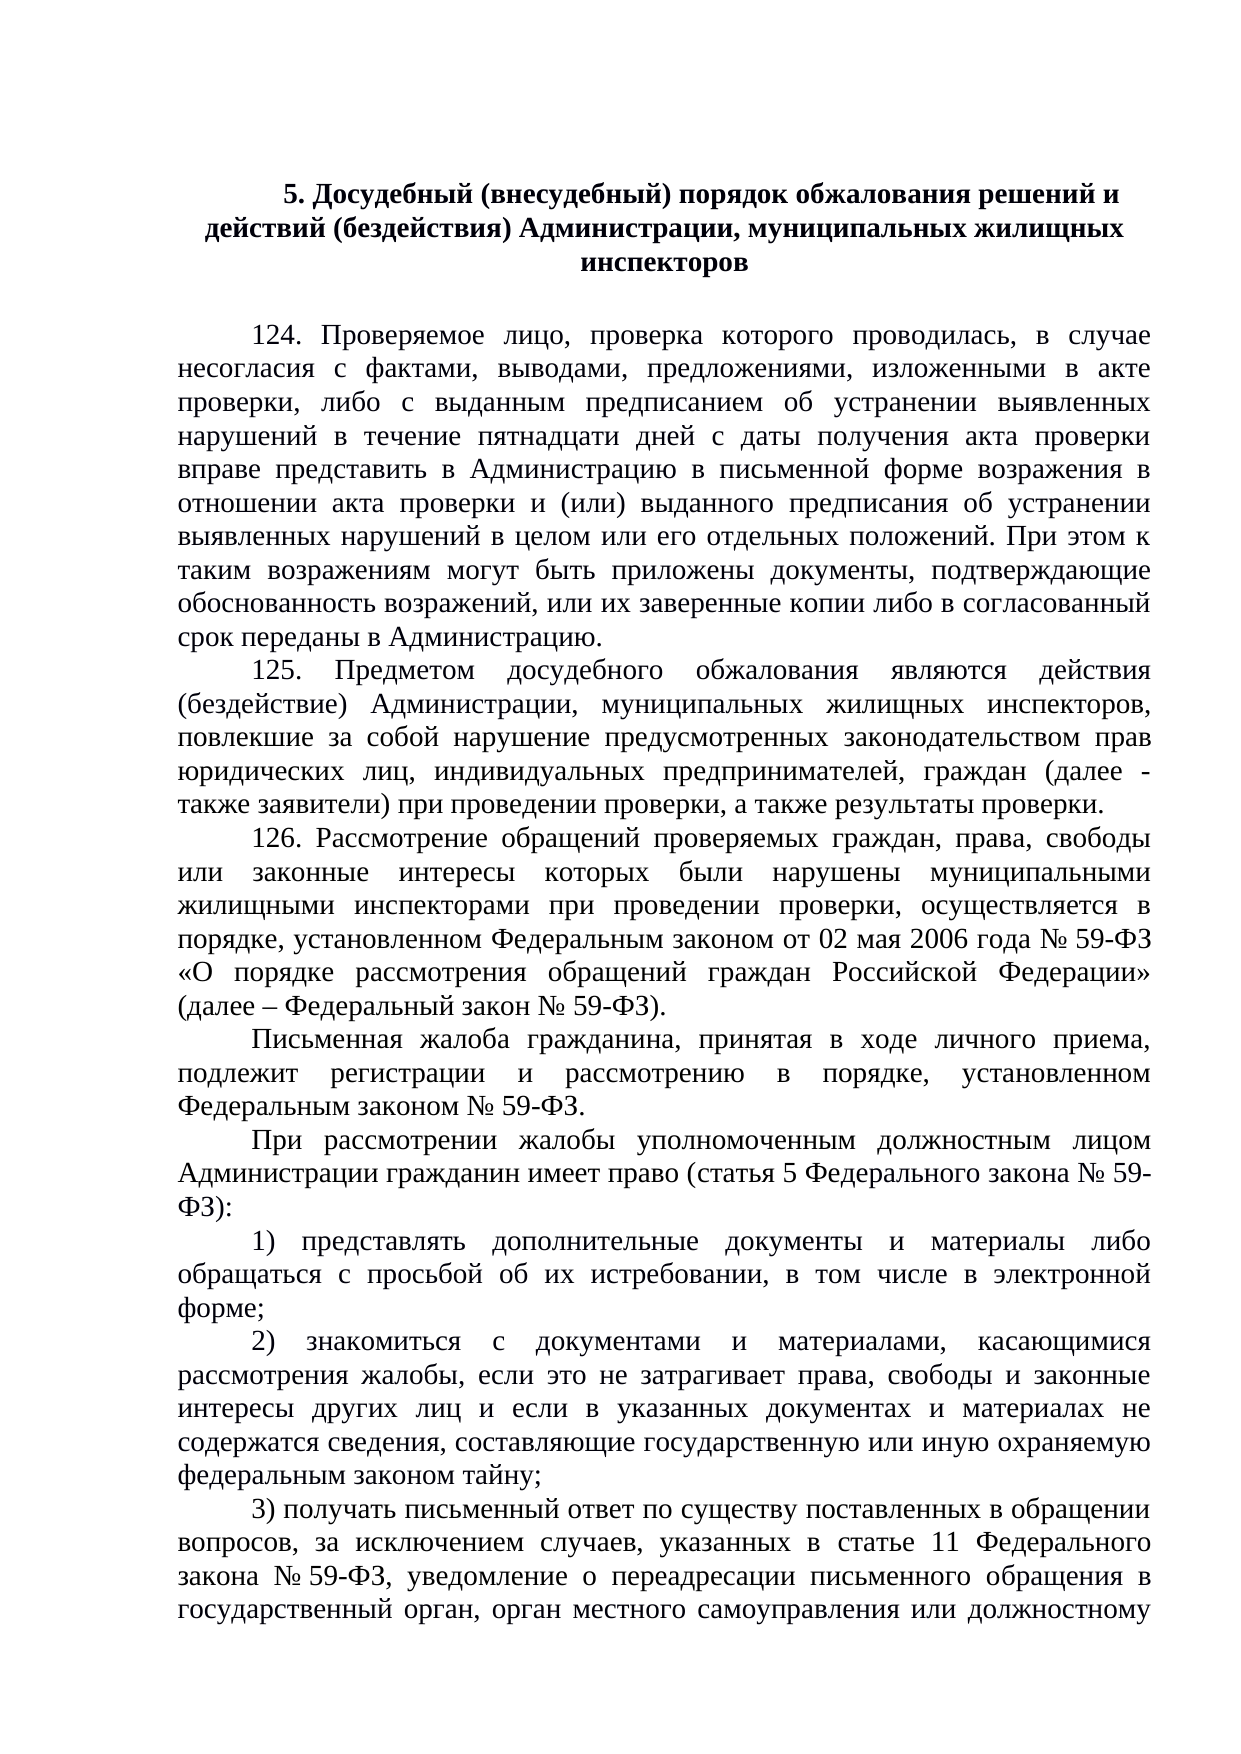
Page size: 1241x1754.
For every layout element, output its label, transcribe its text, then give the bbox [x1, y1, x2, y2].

text Письменная жалоба гражданина, принятая в ходе личного приема, подлежит регистрации и рассмотрению в порядке, установленном Федеральным законом № 59-ФЗ. [177, 1021, 1152, 1122]
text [177, 1491, 1152, 1625]
text При рассмотрении жалобы уполномоченным должностным лицом Администрации гражданин имеет право (статья 5 Федерального закона № 59-ФЗ): [177, 1122, 1152, 1223]
text 124. Проверяемое лицо, проверка которого проводилась, в случае несогласия с фактами, выводами, предложениями, изложенными в акте проверки, либо с выданным предписанием об устранении выявленных нарушений в течение пятнадцати дней с даты получения акта проверки вправе представить в Администрацию в письменной форме возражения в отношении акта проверки и (или) выданного предписания об устранении выявленных нарушений в целом или его отдельных положений. При этом к таким возражениям могут быть приложены документы, подтверждающие обоснованность возражений, или их заверенные копии либо в согласованный срок переданы в Администрацию. [177, 317, 1152, 652]
text 2) знакомиться с документами и материалами, касающимися рассмотрения жалобы, если это не затрагивает права, свободы и законные интересы других лиц и если в указанных документах и материалах не содержатся сведения, составляющие государственную или иную охраняемую федеральным законом тайну; [177, 1323, 1152, 1491]
text 126. Рассмотрение обращений проверяемых граждан, права, свободы или законные интересы которых были нарушены муниципальными жилищными инспекторами при проведении проверки, осуществляется в порядке, установленном Федеральным законом от 02 мая 2006 года № 59-ФЗ «О порядке рассмотрения обращений граждан Российской Федерации» (далее – Федеральный закон № 59-ФЗ). [177, 820, 1152, 1021]
subtitle 5. Досудебный (внесудебный) порядок обжалования решений и действий (бездействия) Администрации, муниципальных жилищных инспекторов [177, 177, 1152, 277]
text 125. Предметом досудебного обжалования являются действия (бездействие) Администрации, муниципальных жилищных инспекторов, повлекшие за собой нарушение предусмотренных законодательством прав юридических лиц, индивидуальных предпринимателей, граждан (далее - также заявители) при проведении проверки, а также результаты проверки. [177, 652, 1152, 820]
text 1) представлять дополнительные документы и материалы либо обращаться с просьбой об их истребовании, в том числе в электронной форме; [177, 1223, 1152, 1323]
